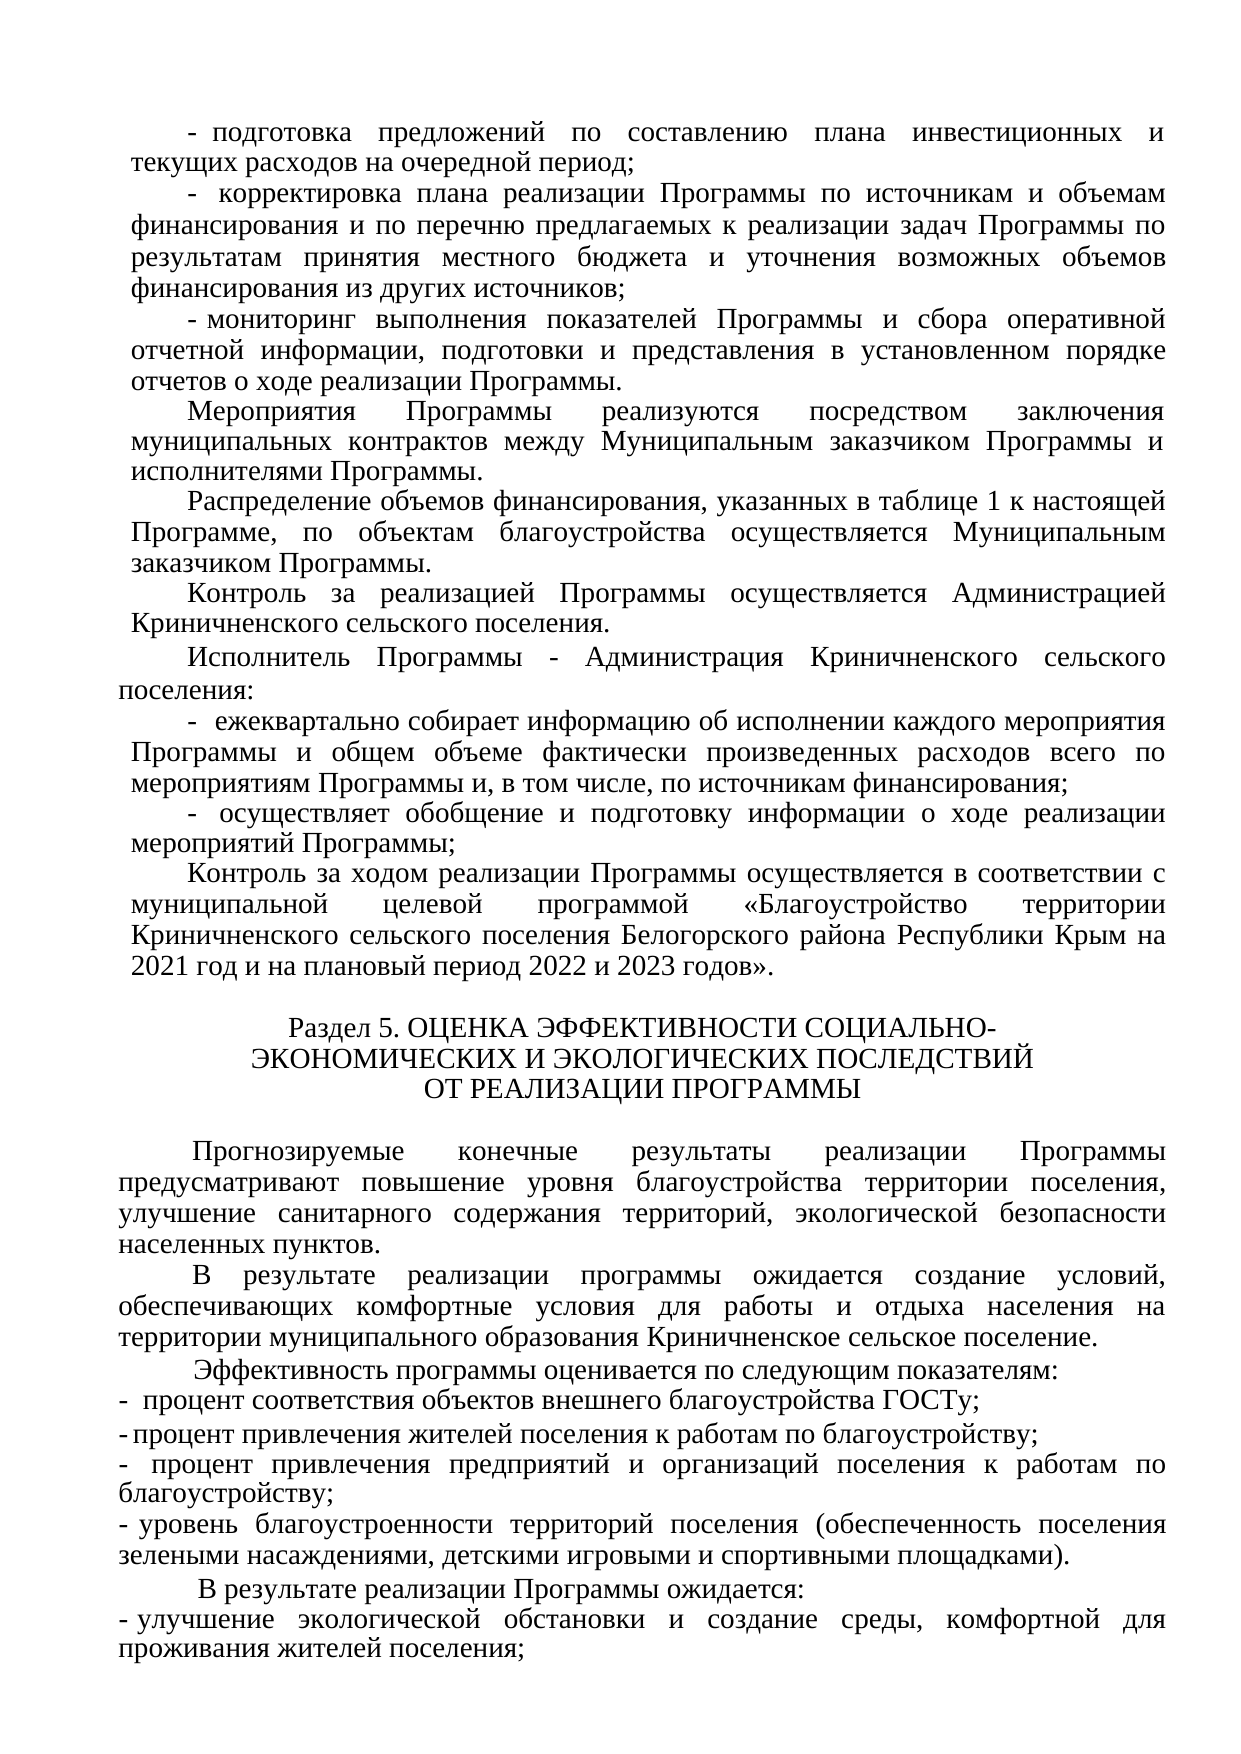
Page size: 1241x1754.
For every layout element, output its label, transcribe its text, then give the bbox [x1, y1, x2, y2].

text Распределение объемов финансирования, указанных в таблице 1 к настоящей Программе, по объектам благоустройства осуществляется Муниципальным заказчиком Программы. [131, 486, 1167, 579]
text Прогнозируемые конечные результаты реализации Программы предусматривают повышение уровня благоустройства территории поселения, улучшение санитарного содержания территорий, экологической безопасности населенных пунктов. [118, 1136, 1167, 1260]
list ежеквартально собирает информацию об исполнении каждого мероприятия Программы и общем объеме фактически произведенных расходов всего по мероприятиям Программы и, в том числе, по источникам финансирования; [131, 706, 1167, 798]
list процент привлечения предприятий и организаций поселения к работам по благоустройству; [118, 1449, 1167, 1509]
text Эффективность программы оценивается по следующим показателям: [193, 1352, 1167, 1386]
list процент привлечения жителей поселения к работам по благоустройству; [118, 1416, 1167, 1449]
list корректировка плана реализации Программы по источникам и объемам финансирования и по перечню предлагаемых к реализации задач Программы по результатам принятия местного бюджета и уточнения возможных объемов финансирования из других источников; [131, 178, 1167, 304]
text Раздел 5. ОЦЕНКА ЭФФЕКТИВНОСТИ СОЦИАЛЬНО- [118, 1013, 1167, 1043]
list подготовка предложений по составлению плана инвестиционных и текущих расходов на очередной период; [131, 118, 1165, 178]
text ОТ РЕАЛИЗАЦИИ ПРОГРАММЫ [118, 1074, 1167, 1105]
text В результате реализации Программы ожидается: [197, 1571, 1167, 1604]
list процент соответствия объектов внешнего благоустройства ГОСТу; [118, 1386, 1167, 1416]
list улучшение экологической обстановки и создание среды, комфортной для проживания жителей поселения; [118, 1604, 1167, 1664]
text Контроль за реализацией Программы осуществляется Администрацией Криничненского сельского поселения. [131, 579, 1167, 639]
list уровень благоустроенности территорий поселения (обеспеченность поселения зелеными насаждениями, детскими игровыми и спортивными площадками). [118, 1509, 1167, 1571]
text Исполнитель Программы - Администрация Криничненского сельского поселения: [118, 639, 1167, 706]
text Контроль за ходом реализации Программы осуществляется в соответствии с муниципальной целевой программой «Благоустройство территории Криничненского сельского поселения Белогорского района Республики Крым на 2021 год и на плановый период 2022 и 2023 годов». [131, 858, 1167, 982]
list мониторинг выполнения показателей Программы и сбора оперативной отчетной информации, подготовки и представления в установленном порядке отчетов о ходе реализации Программы. [131, 304, 1167, 397]
list осуществляет обобщение и подготовку информации о ходе реализации мероприятий Программы; [131, 798, 1167, 858]
text В результате реализации программы ожидается создание условий, обеспечивающих комфортные условия для работы и отдыха населения на территории муниципального образования Криничненское сельское поселение. [118, 1260, 1167, 1352]
text Мероприятия Программы реализуются посредством заключения муниципальных контрактов между Муниципальным заказчиком Программы и исполнителями Программы. [131, 397, 1165, 486]
text ЭКОНОМИЧЕСКИХ И ЭКОЛОГИЧЕСКИХ ПОСЛЕДСТВИЙ [118, 1043, 1167, 1074]
